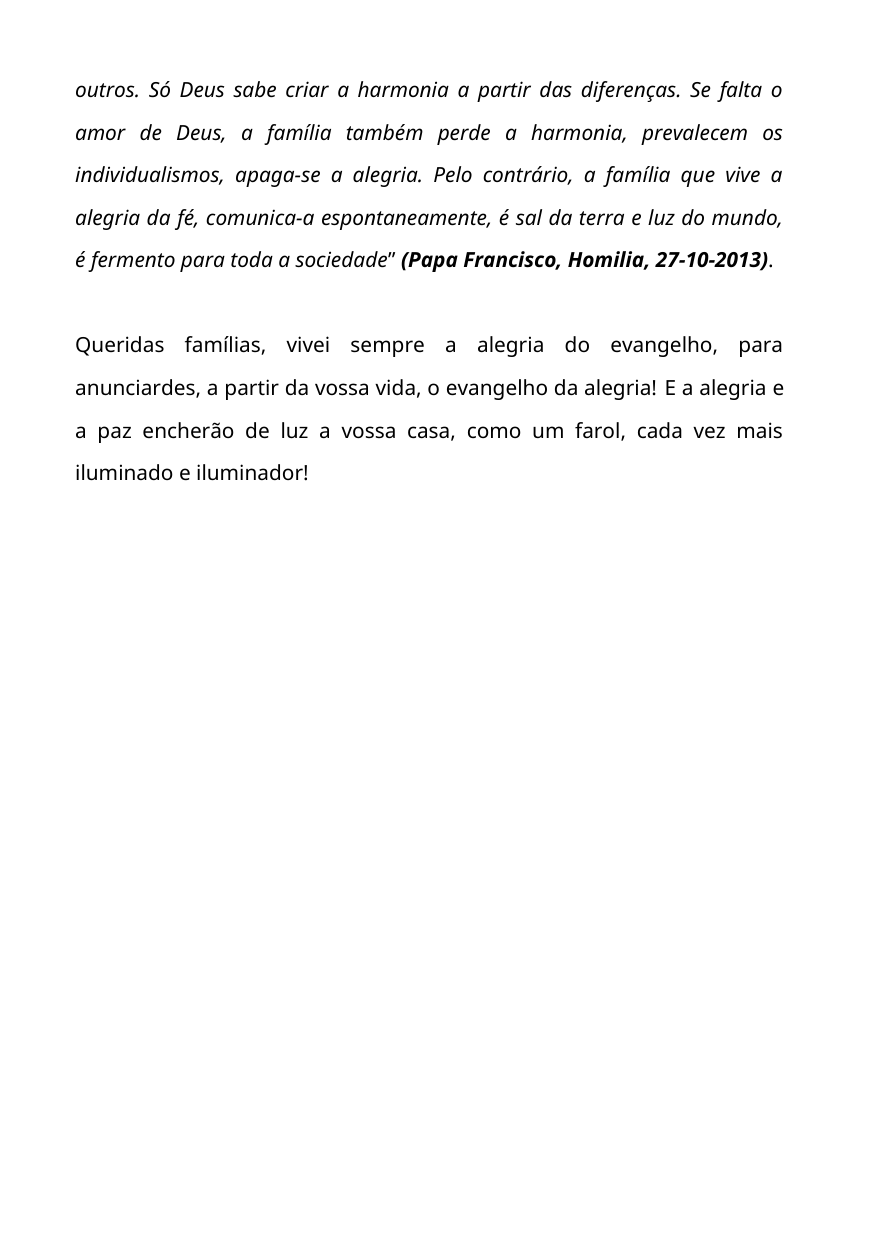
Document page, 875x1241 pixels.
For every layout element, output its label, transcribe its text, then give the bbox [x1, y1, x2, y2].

text Queridas famílias, vivei sempre a alegria do evangelho, para anunciardes, a partir da vossa vida, o evangelho da alegria! E a alegria e a paz encherão de luz a vossa casa, como um farol, cada vez mais iluminado e iluminador! [75, 331, 784, 487]
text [75, 75, 784, 274]
